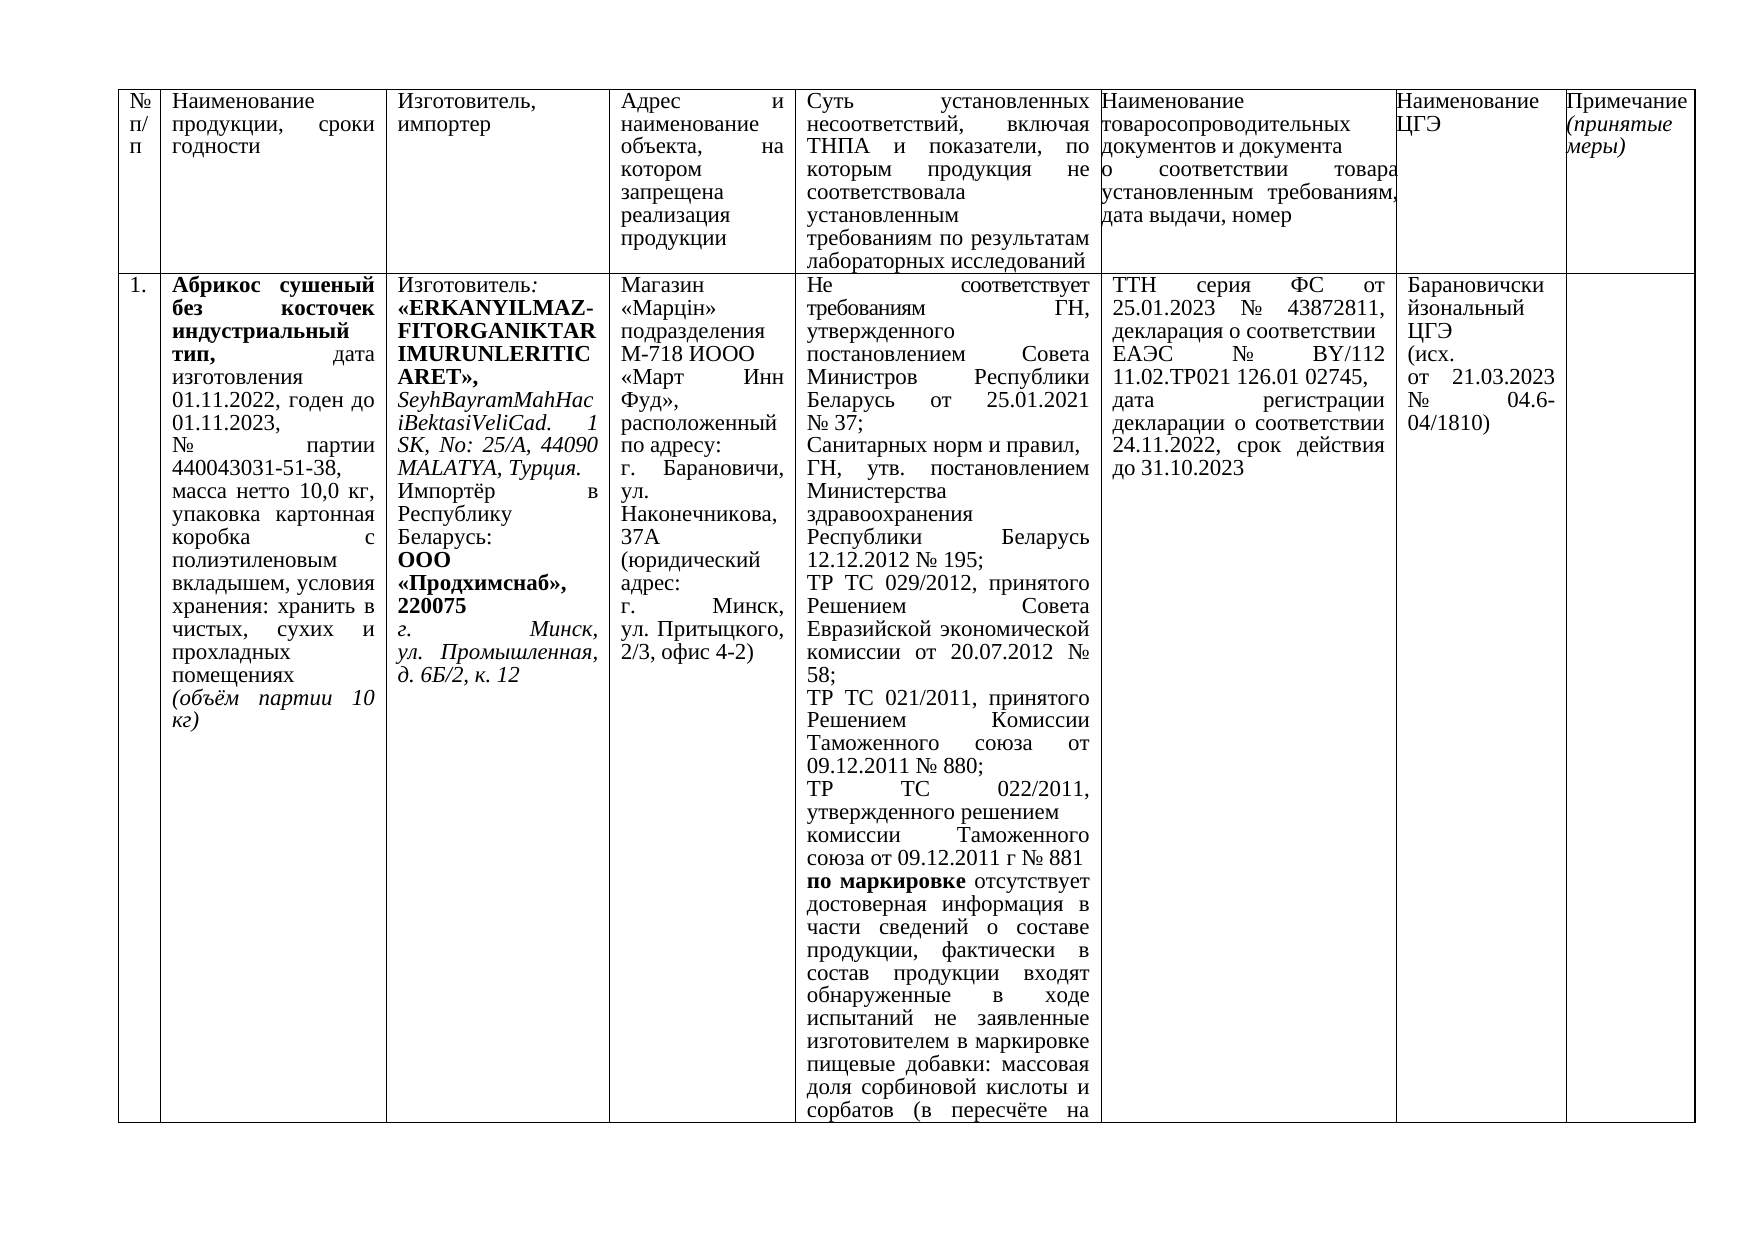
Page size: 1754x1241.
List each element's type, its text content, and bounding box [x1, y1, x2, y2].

table_header Наименование товаросопроводительных документов и документа о соответствии товара установленным требованиям, дата выдачи, номер [1102, 90, 1396, 273]
table_header Наименование продукции, сроки годности [161, 90, 386, 273]
table_header №п/п [119, 90, 160, 273]
table_header Адрес и наименование объекта, на котором запрещена реализация продукции [610, 90, 795, 273]
table_cell Барановичскийзональный ЦГЭ (исх. от 21.03.2023 № 04.6-04/1810) [1397, 274, 1566, 1122]
table_header Примечание (принятые меры) [1567, 90, 1694, 273]
table_header Суть установленных несоответствий, включая ТНПА и показатели, по которым продукция не соответствовала установленным требованиям по результатам лабораторных исследований [796, 90, 1101, 273]
table_cell 1. [119, 274, 160, 1122]
table_header Изготовитель, импортер [387, 90, 609, 273]
table_cell [1567, 274, 1694, 1122]
table_header Наименование ЦГЭ [1397, 90, 1566, 273]
